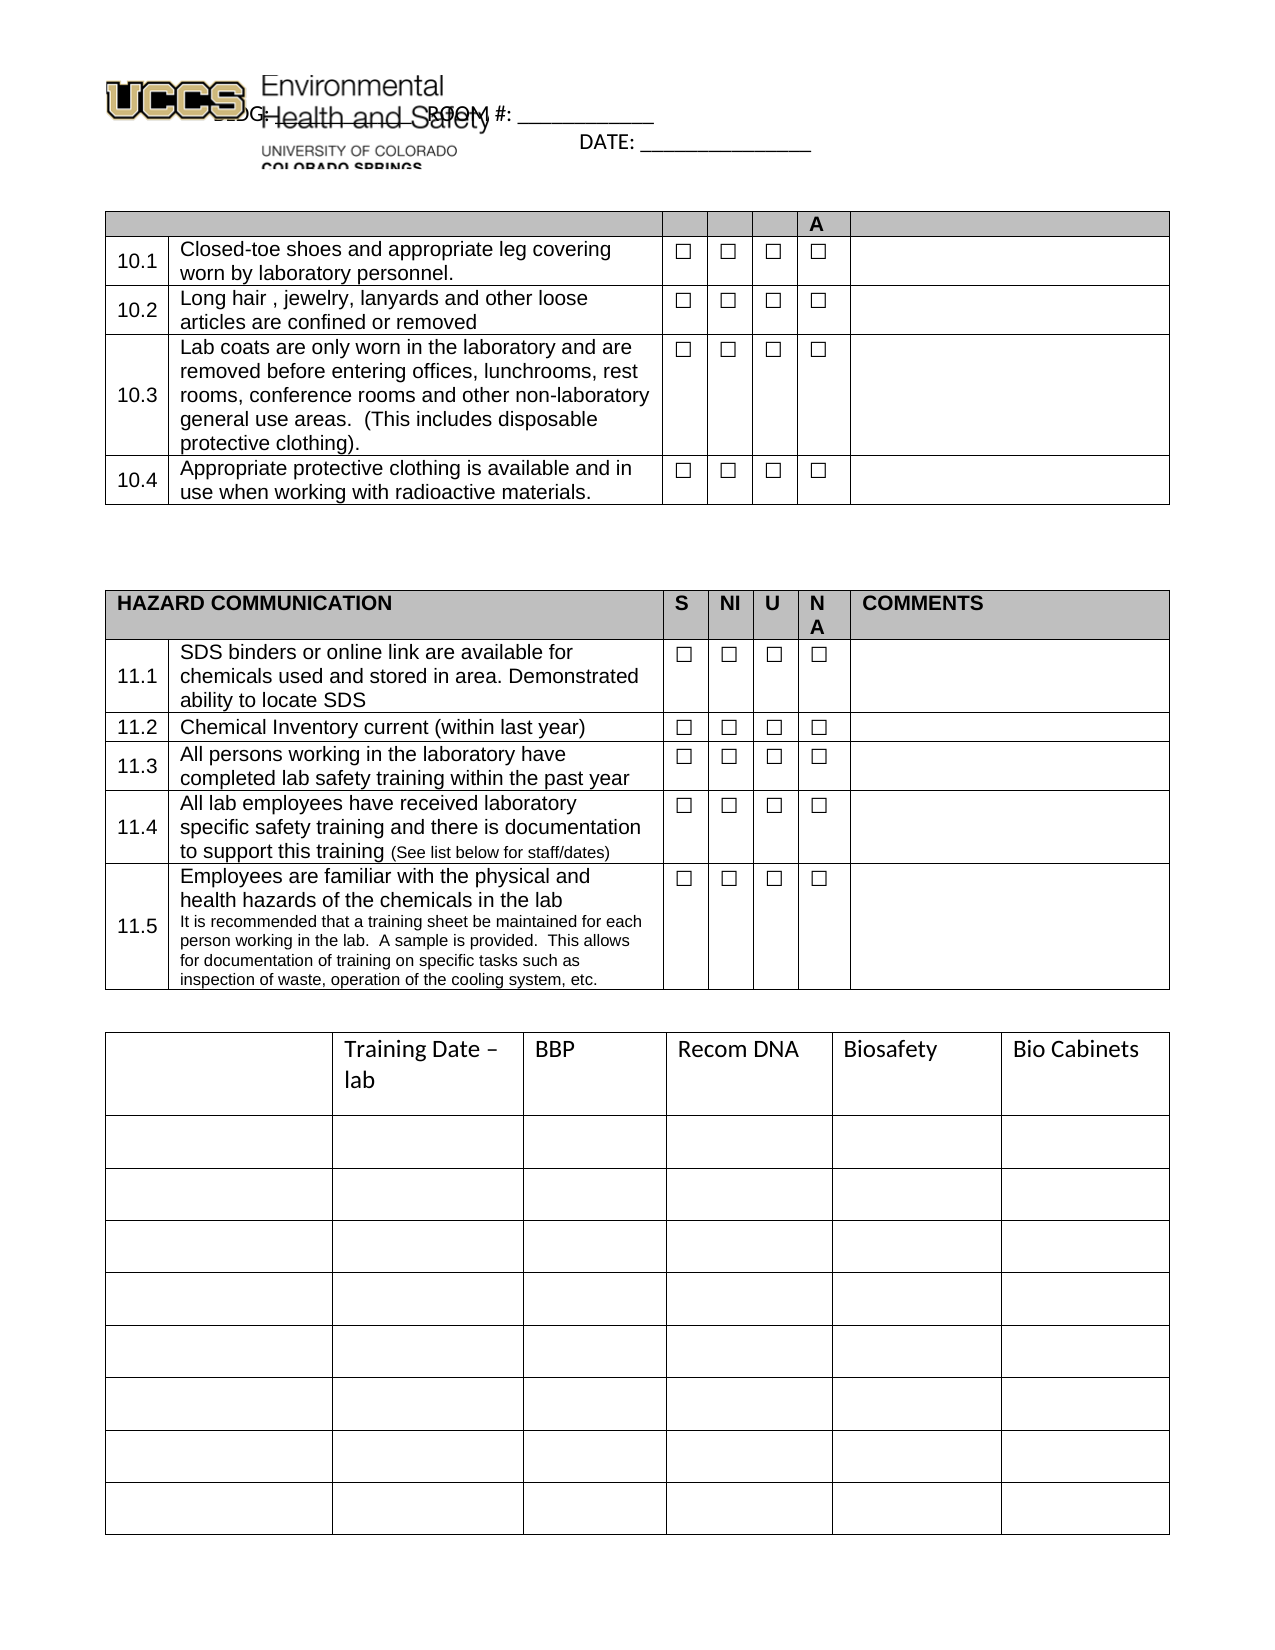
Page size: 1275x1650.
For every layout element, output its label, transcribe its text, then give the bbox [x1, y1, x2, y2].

table_cell [851, 713, 1169, 741]
table_cell [851, 864, 1169, 989]
table_cell 10.1 [106, 237, 168, 285]
table_cell [667, 1273, 832, 1325]
table_header NI [709, 591, 753, 639]
table_cell [851, 237, 1169, 285]
table_cell 10.4 [106, 456, 168, 504]
table_cell Appropriate protective clothing is available and in use when working with radioactive materials. [169, 456, 662, 504]
table_cell [833, 1431, 1001, 1482]
table_cell [667, 1116, 832, 1167]
table_cell [333, 1378, 523, 1429]
table_cell [667, 1221, 832, 1272]
table_cell SDS binders or online link are available for chemicals used and stored in area. Demonstrated ability to locate SDS [169, 640, 663, 712]
table_cell [667, 1378, 832, 1429]
table_cell [524, 1431, 666, 1482]
table_cell [851, 640, 1169, 712]
table_cell [333, 1326, 523, 1377]
table_cell [851, 791, 1169, 863]
table_cell All lab employees have received laboratory specific safety training and there is documentation to support this training (See list below for staff/dates) [169, 791, 663, 863]
table_header NA [799, 591, 850, 639]
table_cell [667, 1326, 832, 1377]
table_cell [333, 1169, 523, 1220]
table_header BBP [524, 1033, 666, 1115]
table_cell [333, 1116, 523, 1167]
table_cell [1002, 1431, 1169, 1482]
table_cell Chemical Inventory current (within last year) [169, 713, 663, 741]
table_cell [524, 1326, 666, 1377]
table_cell 10.2 [106, 286, 168, 334]
table_cell 11.2 [106, 713, 168, 741]
table_header [106, 1033, 332, 1115]
table_cell 11.1 [106, 640, 168, 712]
table_cell [106, 1273, 332, 1325]
table_cell 10.3 [106, 335, 168, 455]
table_cell [524, 1273, 666, 1325]
table_cell 11.5 [106, 864, 168, 989]
table_cell [851, 456, 1169, 504]
table_header HAZARD COMMUNICATION [106, 591, 663, 639]
table_header PERSONNEL PROTECTIVE EQUIPMENT PRACTICES [106, 212, 662, 236]
table_cell [333, 1221, 523, 1272]
table_header COMMENTS [851, 591, 1169, 639]
table_cell [1002, 1483, 1169, 1534]
table_cell [333, 1431, 523, 1482]
table_cell [106, 1378, 332, 1429]
table_header Training Date – lab [333, 1033, 523, 1115]
table_cell [833, 1378, 1001, 1429]
table_cell [833, 1221, 1001, 1272]
table_cell 11.3 [106, 742, 168, 790]
table_header Recom DNA [667, 1033, 832, 1115]
table_cell [106, 1169, 332, 1220]
table_cell [524, 1378, 666, 1429]
table_cell [333, 1483, 523, 1534]
table_header COMMENTS [851, 212, 1169, 236]
table_cell [833, 1273, 1001, 1325]
table_cell [524, 1221, 666, 1272]
table_cell [1002, 1273, 1169, 1325]
table_cell Closed-toe shoes and appropriate leg covering worn by laboratory personnel. [169, 237, 662, 285]
table_cell [833, 1169, 1001, 1220]
table_header Biosafety [833, 1033, 1001, 1115]
table_cell 11.4 [106, 791, 168, 863]
table_header U [753, 212, 797, 236]
table_cell [106, 1221, 332, 1272]
picture [104, 75, 489, 169]
table_cell [1002, 1221, 1169, 1272]
table_header NI [708, 212, 752, 236]
table_header Bio Cabinets [1002, 1033, 1169, 1115]
table_cell [106, 1483, 332, 1534]
table_cell [524, 1483, 666, 1534]
table_cell [1002, 1169, 1169, 1220]
table_cell Employees are familiar with the physical and health hazards of the chemicals in the lab It is recommended that a training sheet be maintained for each person working in the lab. A sample is provided. This allows for documentation of training on specific tasks such as inspection of waste, operation of the cooling system, etc. [169, 864, 663, 989]
table_header S [664, 591, 708, 639]
table_cell [106, 1116, 332, 1167]
table_cell [1002, 1378, 1169, 1429]
table_header S [663, 212, 707, 236]
table_cell [106, 1326, 332, 1377]
table_cell [833, 1326, 1001, 1377]
table_cell [524, 1116, 666, 1167]
table_cell Lab coats are only worn in the laboratory and are removed before entering offices, lunchrooms, rest rooms, conference rooms and other non-laboratory general use areas. (This includes disposable protective clothing). [169, 335, 662, 455]
table_cell [851, 742, 1169, 790]
table_cell [833, 1483, 1001, 1534]
table_cell All persons working in the laboratory have completed lab safety training within the past year [169, 742, 663, 790]
table_header NA [798, 212, 850, 236]
table_cell [106, 1431, 332, 1482]
table_cell [333, 1273, 523, 1325]
table_cell [1002, 1326, 1169, 1377]
table_cell [1002, 1116, 1169, 1167]
table_cell [667, 1483, 832, 1534]
table_cell [851, 286, 1169, 334]
table_cell [667, 1431, 832, 1482]
table_cell [851, 335, 1169, 455]
table_cell [524, 1169, 666, 1220]
table_header U [754, 591, 798, 639]
table_cell [833, 1116, 1001, 1167]
table_cell [667, 1169, 832, 1220]
table_cell Long hair , jewelry, lanyards and other loose articles are confined or removed [169, 286, 662, 334]
